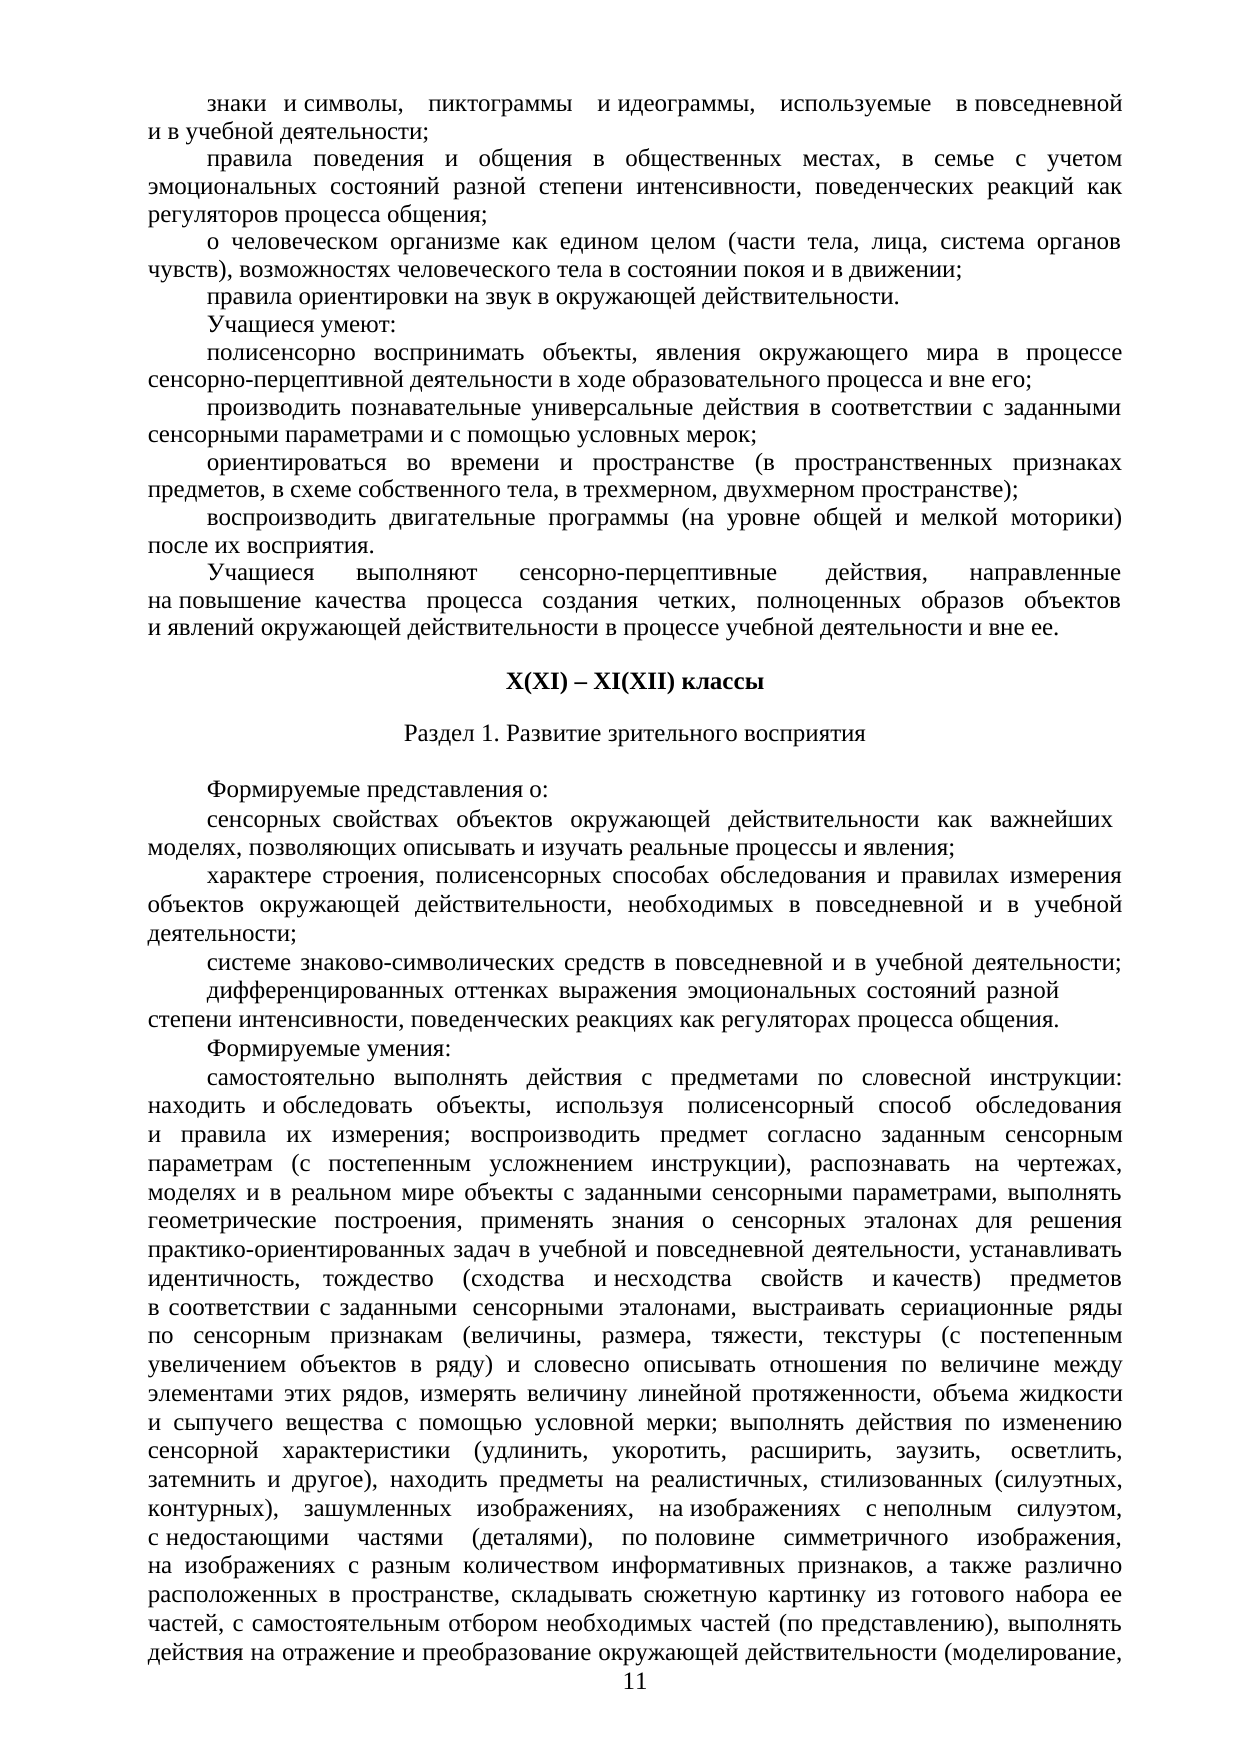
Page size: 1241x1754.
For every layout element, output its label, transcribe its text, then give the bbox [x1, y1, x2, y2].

text о человеческом организме как едином целом (части тела, лица, система органов чувств), возможностях человеческого тела в состоянии покоя и в движении; [148, 228, 1122, 283]
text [148, 1062, 1123, 1666]
text характере строения, полисенсорных способах обследования и правилах измерения объектов окружающей действительности, необходимых в повседневной и в учебной деятельности; [147, 861, 1123, 947]
text Раздел 1. Развитие зрительного восприятия Формируемые представления о: [207, 697, 868, 809]
text сенсорных свойствах объектов окружающей действительности как важнейших [207, 809, 1136, 832]
text производить познавательные универсальные действия в соответствии с заданными сенсорными параметрами и с помощью условных мерок; [148, 393, 1122, 448]
text Формируемые умения: [207, 1033, 1136, 1062]
text моделях, позволяющих описывать и изучать реальные процессы и явления; [147, 832, 1136, 861]
text ориентироваться во времени и пространстве (в пространственных признаках предметов, в схеме собственного тела, в трехмерном, двухмерном пространстве); [148, 448, 1122, 503]
text системе знаково-символических средств в повседневной и в учебной деятельности; дифференцированных оттенках выражения эмоциональных состояний разной [207, 947, 1123, 1004]
text правила ориентировки на звук в окружающей действительности. Учащиеся умеют: [207, 283, 901, 338]
text Учащиеся выполняют сенсорно-перцептивные действия, направленные на повышение качества процесса создания четких, полноценных образов объектов и явлений окружающей действительности в процессе учебной деятельности и вне ее. [148, 558, 1123, 641]
text степени интенсивности, поведенческих реакциях как регуляторах процесса общения. [148, 1004, 1136, 1033]
text знаки и символы, пиктограммы и идеограммы, используемые в повседневной и в учебной деятельности; [148, 89, 1123, 145]
subtitle X(XI) – XI(XII) классы [133, 666, 1136, 695]
text правила поведения и общения в общественных местах, в семье с учетом эмоциональных состояний разной степени интенсивности, поведенческих реакций как регуляторов процесса общения; [148, 145, 1123, 227]
text воспроизводить двигательные программы (на уровне общей и мелкой моторики) после их восприятия. [148, 503, 1122, 558]
text полисенсорно воспринимать объекты, явления окружающего мира в процессе сенсорно-перцептивной деятельности в ходе образовательного процесса и вне его; [148, 338, 1123, 393]
